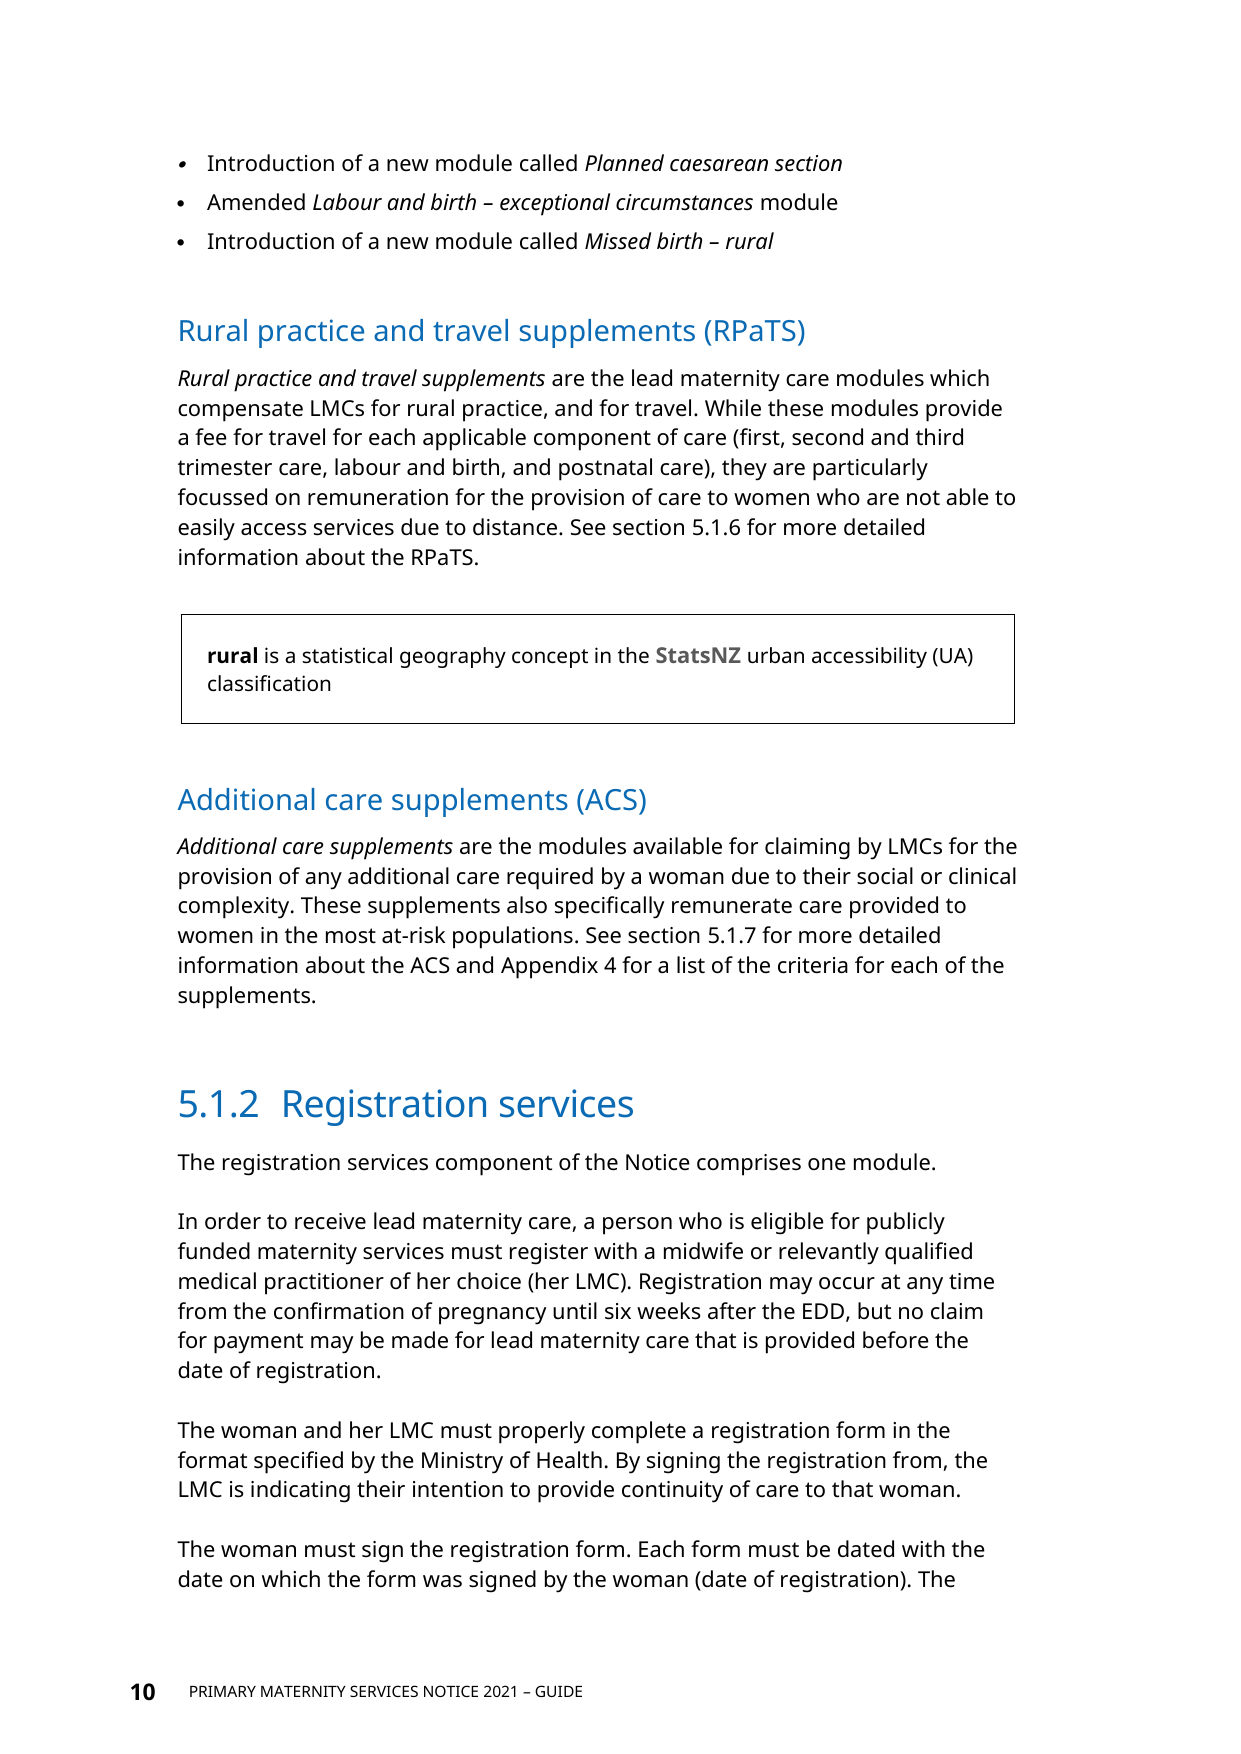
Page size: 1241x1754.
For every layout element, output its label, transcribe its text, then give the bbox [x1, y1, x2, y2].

subtitle Registration services [177, 1077, 1019, 1128]
text Introduction of a new module called Planned caesarean section [177, 148, 1019, 177]
text Rural practice and travel supplements are the lead maternity care modules which compensate LMCs for rural practice, and for travel. While these modules provide a fee for travel for each applicable component of care (first, second and third trimester care, labour and birth, and postnatal care), they are particularly focussed on remuneration for the provision of care to women who are not able to easily access services due to distance. See section 5.1.6 for more detailed information about the RPaTS. [177, 363, 1019, 571]
text Introduction of a new module called Missed birth – rural [177, 226, 1019, 256]
text Additional care supplements are the modules available for claiming by LMCs for the provision of any additional care required by a woman due to their social or clinical complexity. These supplements also specifically remunerate care provided to women in the most at-risk populations. See section 5.1.7 for more detailed information about the ACS and Appendix 4 for a list of the criteria for each of the supplements. [177, 831, 1019, 1010]
text In order to receive lead maternity care, a person who is eligible for publicly funded maternity services must register with a midwife or relevantly qualified medical practitioner of her choice (her LMC). Registration may occur at any time from the confirmation of pregnancy until six weeks after the EDD, but no claim for payment may be made for lead maternity care that is provided before the date of registration. [177, 1206, 1019, 1385]
text rural is a statistical geography concept in the StatsNZ urban accessibility (UA) classification [182, 615, 1014, 723]
subtitle Rural practice and travel supplements (RPaTS) [177, 311, 1019, 350]
text The registration services component of the Notice comprises one module. [177, 1147, 1019, 1177]
text The woman and her LMC must properly complete a registration form in the format specified by the Ministry of Health. By signing the registration from, the LMC is indicating their intention to provide continuity of care to that woman. [177, 1415, 1019, 1504]
text Amended Labour and birth – exceptional circumstances module [177, 187, 1019, 217]
subtitle Additional care supplements (ACS) [177, 779, 1019, 818]
